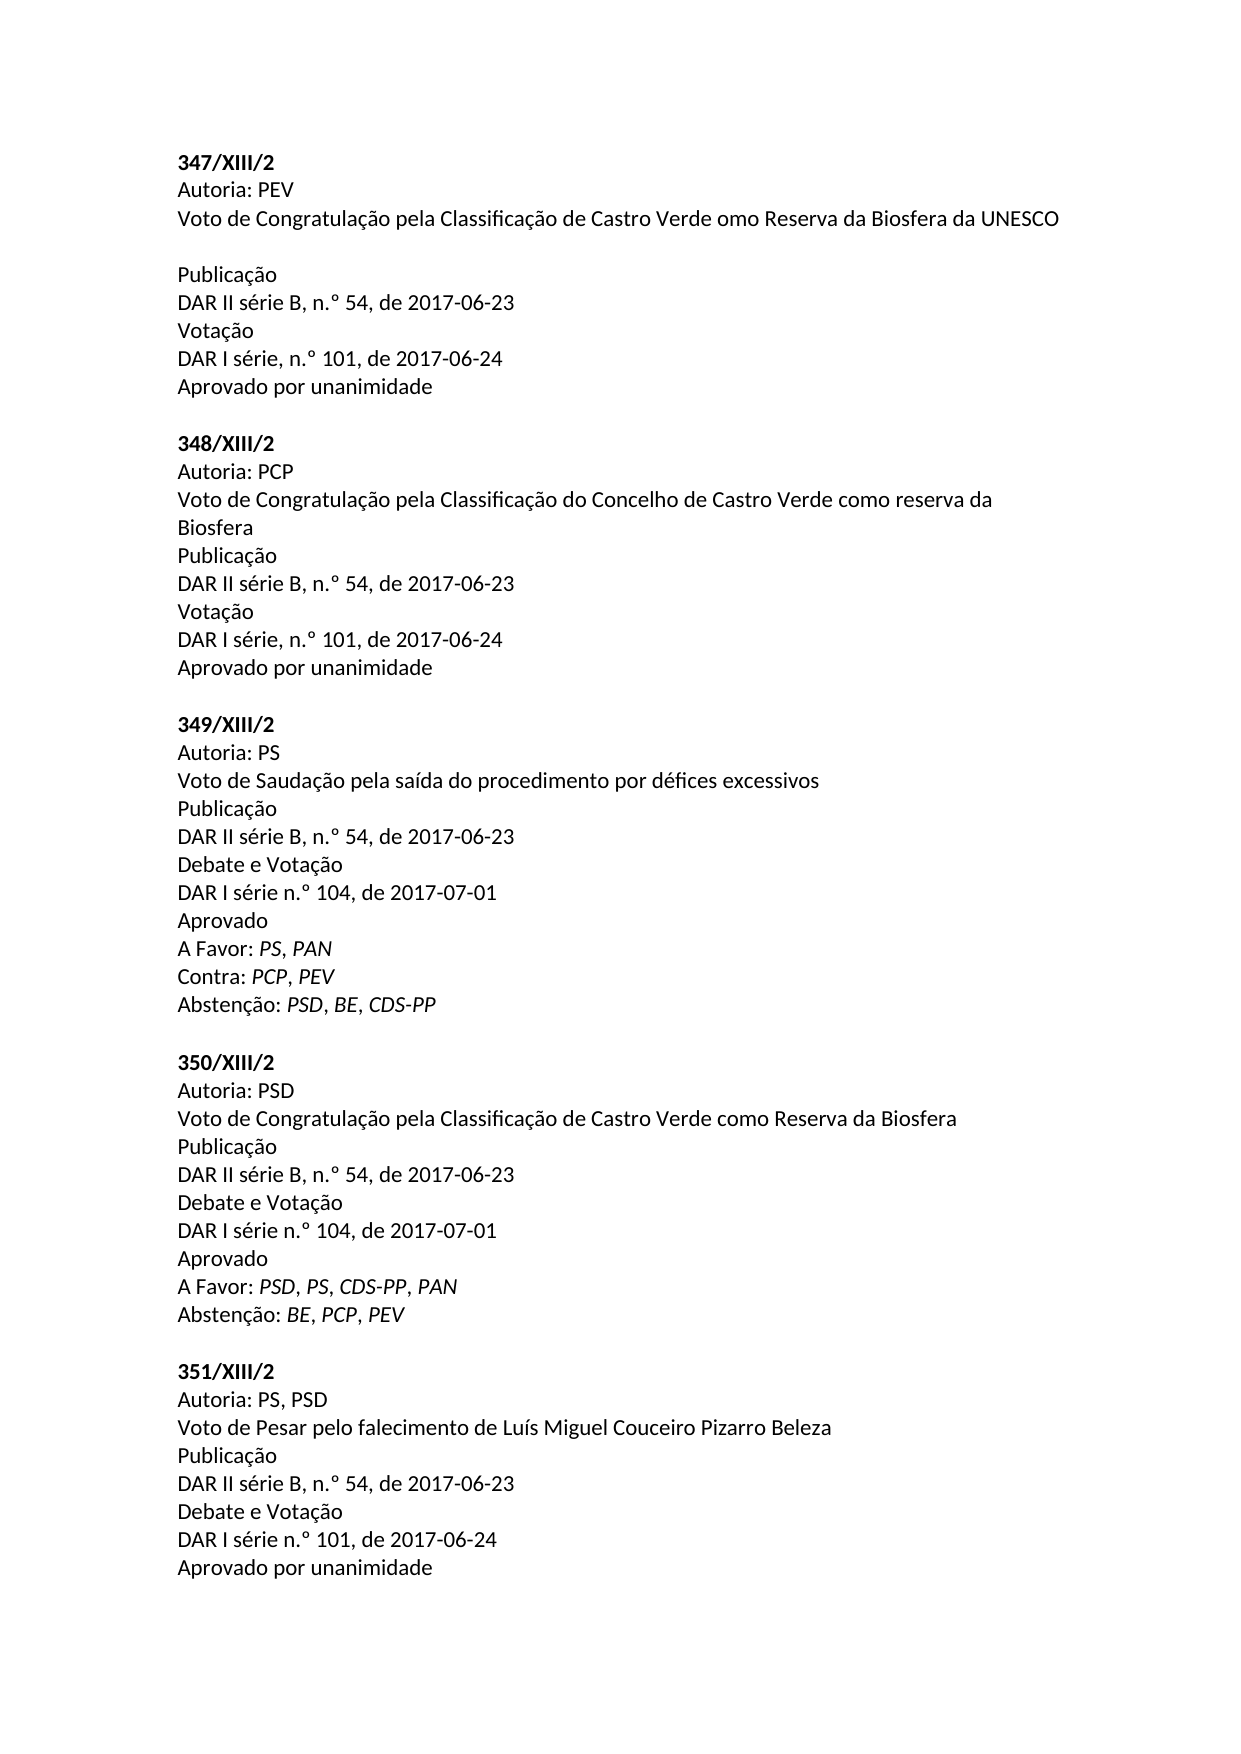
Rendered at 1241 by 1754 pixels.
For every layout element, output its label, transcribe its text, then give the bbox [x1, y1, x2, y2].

text 350/XIII/2 Autoria: PSD Voto de Congratulação pela Classificação de Castro Verde como Reserva da Biosfera Publicação DAR II série B, n.º 54, de 2017-06-23 Debate e Votação DAR I série n.º 104, de 2017-07-01 Aprovado A Favor: PSD, PS, CDS-PP, PAN Abstenção: BE, PCP, PEV [177, 1048, 1063, 1328]
text 347/XIII/2 Autoria: PEV Voto de Congratulação pela Classificação de Castro Verde omo Reserva da Biosfera da UNESCO Publicação DAR II série B, n.º 54, de 2017-06-23 Votação DAR I série, n.º 101, de 2017-06-24 Aprovado por unanimidade [177, 148, 1063, 400]
text 351/XIII/2 Autoria: PS, PSD Voto de Pesar pelo falecimento de Luís Miguel Couceiro Pizarro Beleza Publicação DAR II série B, n.º 54, de 2017-06-23 Debate e Votação DAR I série n.º 101, de 2017-06-24 Aprovado por unanimidade [177, 1357, 1063, 1581]
text 348/XIII/2 Autoria: PCP Voto de Congratulação pela Classificação do Concelho de Castro Verde como reserva da Biosfera Publicação DAR II série B, n.º 54, de 2017-06-23 Votação DAR I série, n.º 101, de 2017-06-24 Aprovado por unanimidade [177, 429, 1063, 681]
text 349/XIII/2 Autoria: PS Voto de Saudação pela saída do procedimento por défices excessivos Publicação DAR II série B, n.º 54, de 2017-06-23 Debate e Votação DAR I série n.º 104, de 2017-07-01 Aprovado A Favor: PS, PAN Contra: PCP, PEV Abstenção: PSD, BE, CDS-PP [177, 710, 1063, 1018]
